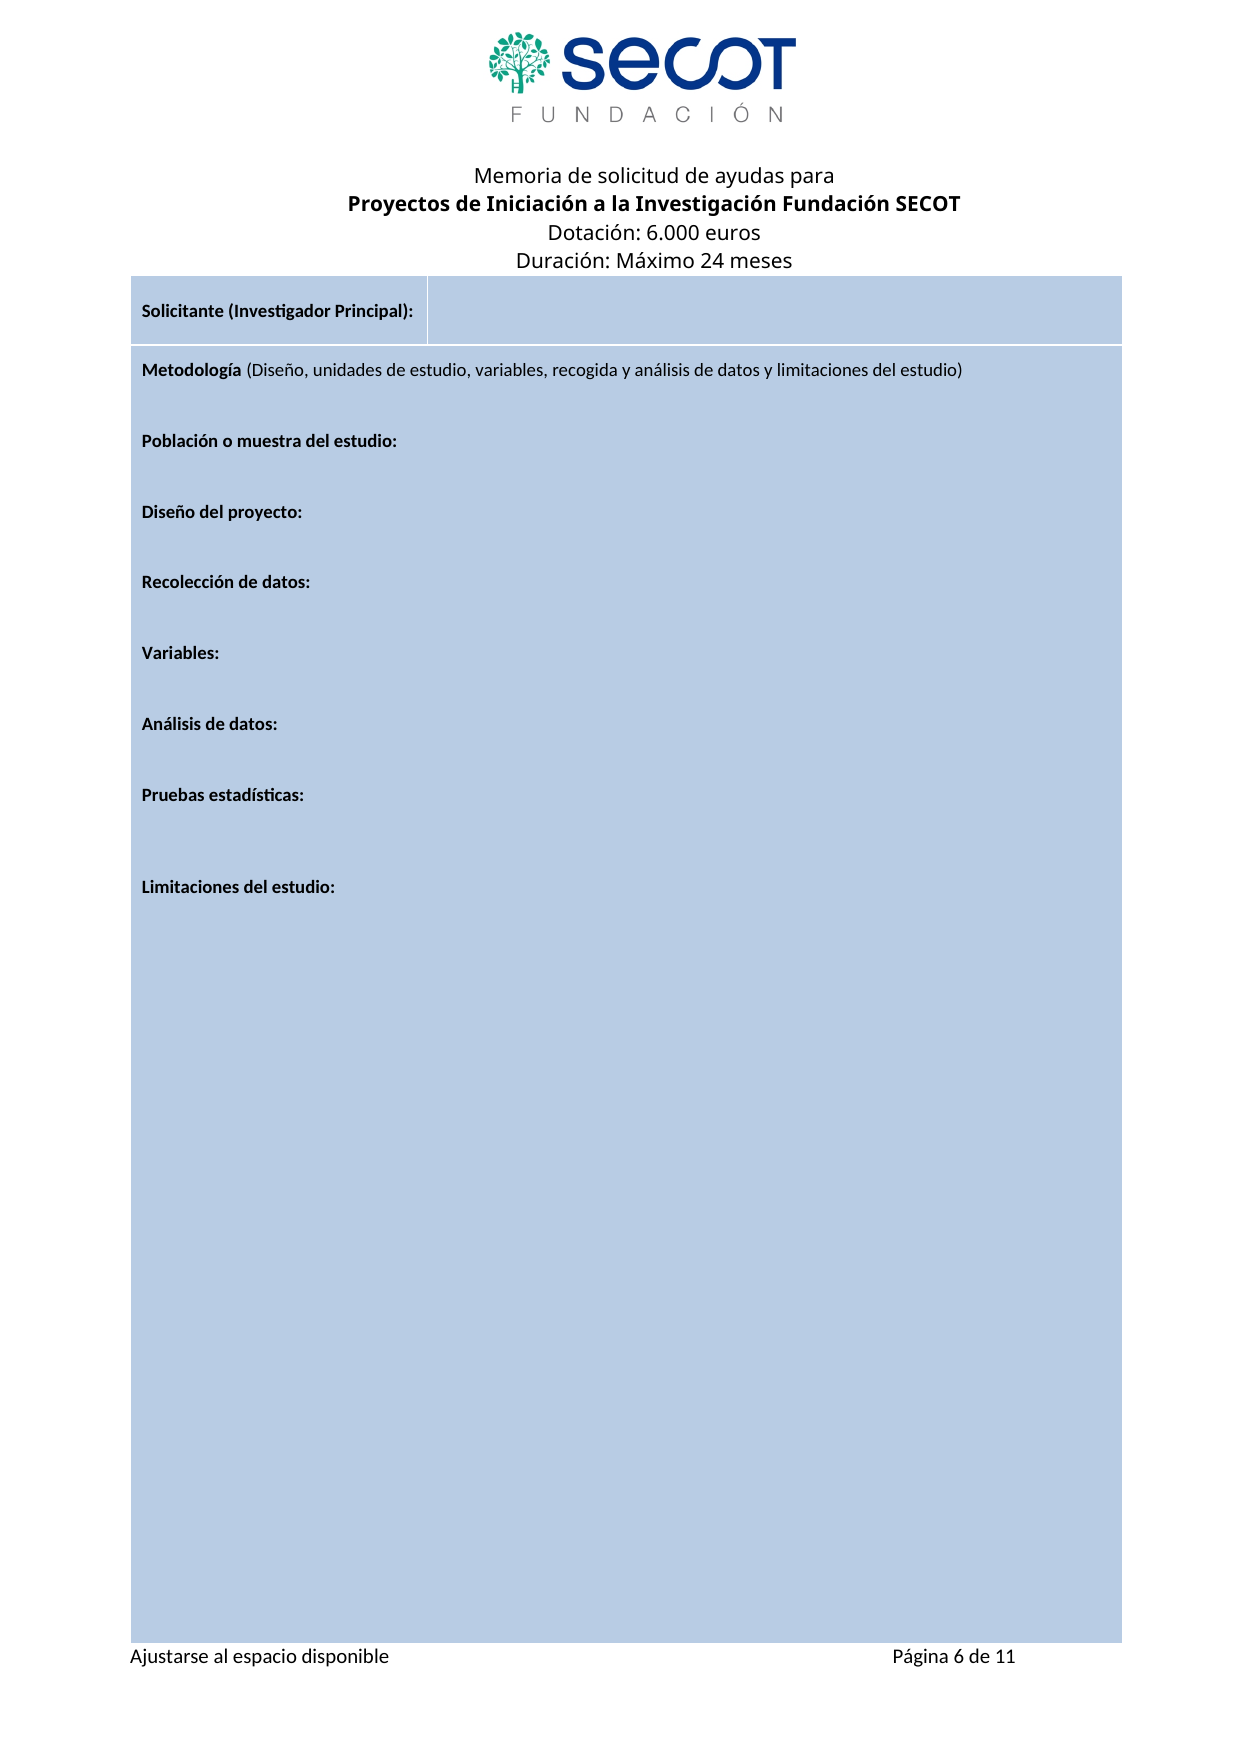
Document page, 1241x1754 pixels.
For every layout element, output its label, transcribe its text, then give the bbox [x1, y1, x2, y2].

picture [483, 30, 800, 131]
table_cell Metodología (Diseño, unidades de estudio, variables, recogida y análisis de datos y limitaciones del estudio) Población o muestra del estudio: Diseño del proyecto: Recolección de datos: Variables: Análisis de datos: Pruebas estadísticas: Limitaciones del estudio: [131, 346, 1122, 1643]
table_header Solicitante (Investigador Principal): [131, 276, 427, 344]
table_header [428, 276, 1122, 344]
